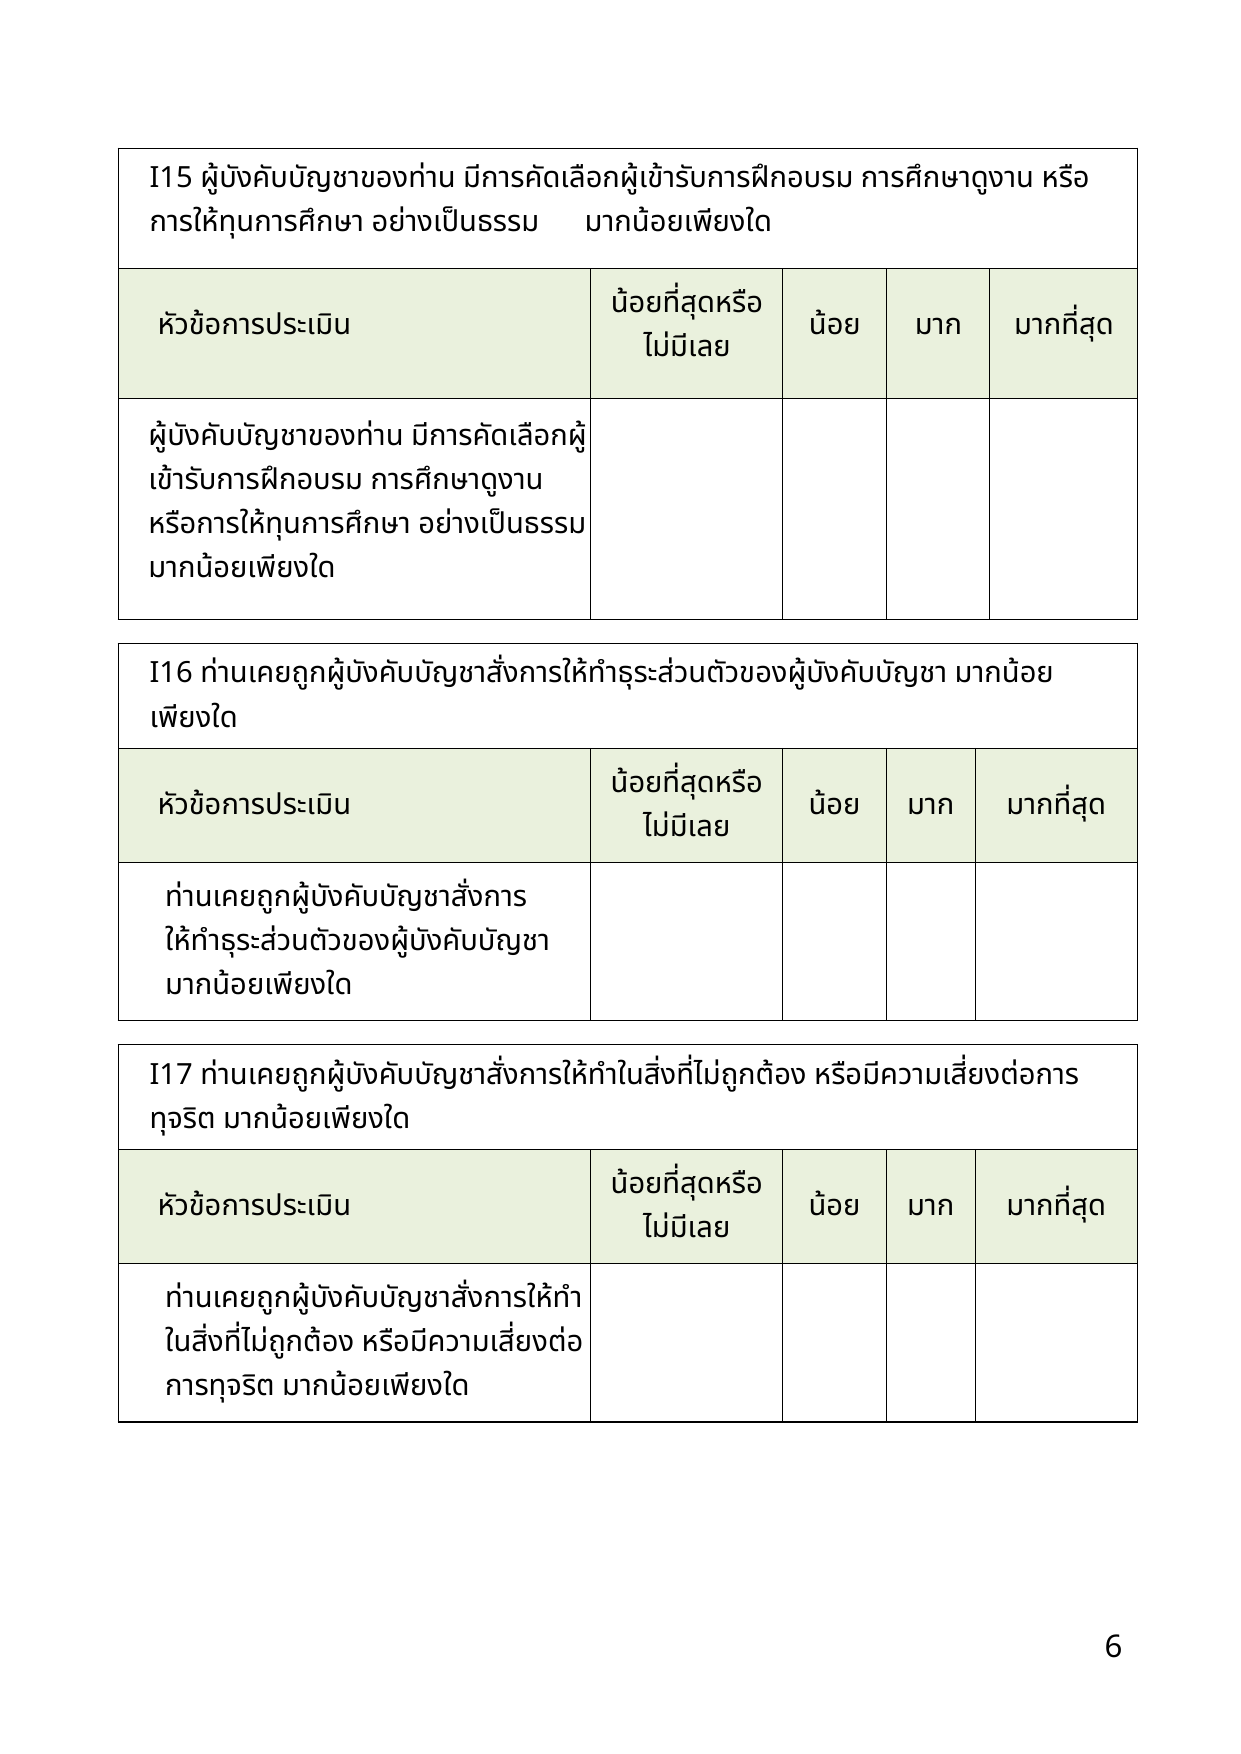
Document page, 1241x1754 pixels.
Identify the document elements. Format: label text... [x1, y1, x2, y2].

table_cell [887, 863, 975, 1020]
table_cell มากที่สุด [990, 269, 1137, 398]
table_cell [990, 399, 1137, 619]
table_cell [783, 863, 886, 1020]
table_cell [887, 399, 989, 619]
table_header I16 ท่านเคยถูกผู้บังคับบัญชาสั่งการให้ทำธุระส่วนตัวของผู้บังคับบัญชา มากน้อยเพียงใด [119, 644, 1137, 748]
table_header I17 ท่านเคยถูกผู้บังคับบัญชาสั่งการให้ทำในสิ่งที่ไม่ถูกต้อง หรือมีความเสี่ยงต่อการทุจริต มากน้อยเพียงใด [119, 1045, 1137, 1149]
table_cell น้อย [783, 269, 886, 398]
table_cell ท่านเคยถูกผู้บังคับบัญชาสั่งการให้ทำในสิ่งที่ไม่ถูกต้อง หรือมีความเสี่ยงต่อการทุจริต มากน้อยเพียงใด [119, 1264, 590, 1421]
table_cell มาก [887, 749, 975, 862]
table_cell [887, 1264, 975, 1421]
table_cell หัวข้อการประเมิน [119, 749, 590, 862]
table_cell [591, 399, 782, 619]
table_cell [591, 863, 782, 1020]
table_cell มาก [887, 1150, 975, 1263]
table_cell ท่านเคยถูกผู้บังคับบัญชาสั่งการให้ทำธุระส่วนตัวของผู้บังคับบัญชา มากน้อยเพียงใด [119, 863, 590, 1020]
table_cell น้อยที่สุดหรือไม่มีเลย [591, 1150, 782, 1263]
table_cell น้อยที่สุดหรือไม่มีเลย [591, 269, 782, 398]
table_cell [783, 1264, 886, 1421]
table_cell [976, 1264, 1137, 1421]
table_cell น้อย [783, 749, 886, 862]
table_header I15 ผู้บังคับบัญชาของท่าน มีการคัดเลือกผู้เข้ารับการฝึกอบรม การศึกษาดูงาน หรือการให้ทุนการศึกษา อย่างเป็นธรรม มากน้อยเพียงใด [119, 149, 1137, 268]
table_cell [976, 863, 1137, 1020]
table_cell หัวข้อการประเมิน [119, 269, 590, 398]
table_cell น้อยที่สุดหรือไม่มีเลย [591, 749, 782, 862]
table_cell น้อย [783, 1150, 886, 1263]
table_cell [783, 399, 886, 619]
table_cell หัวข้อการประเมิน [119, 1150, 590, 1263]
table_cell มากที่สุด [976, 749, 1137, 862]
table_cell มาก [887, 269, 989, 398]
table_cell ผู้บังคับบัญชาของท่าน มีการคัดเลือกผู้เข้ารับการฝึกอบรม การศึกษาดูงาน หรือการให้ทุนการศึกษา อย่างเป็นธรรม มากน้อยเพียงใด [119, 399, 590, 619]
table_cell มากที่สุด [976, 1150, 1137, 1263]
table_cell [591, 1264, 782, 1421]
